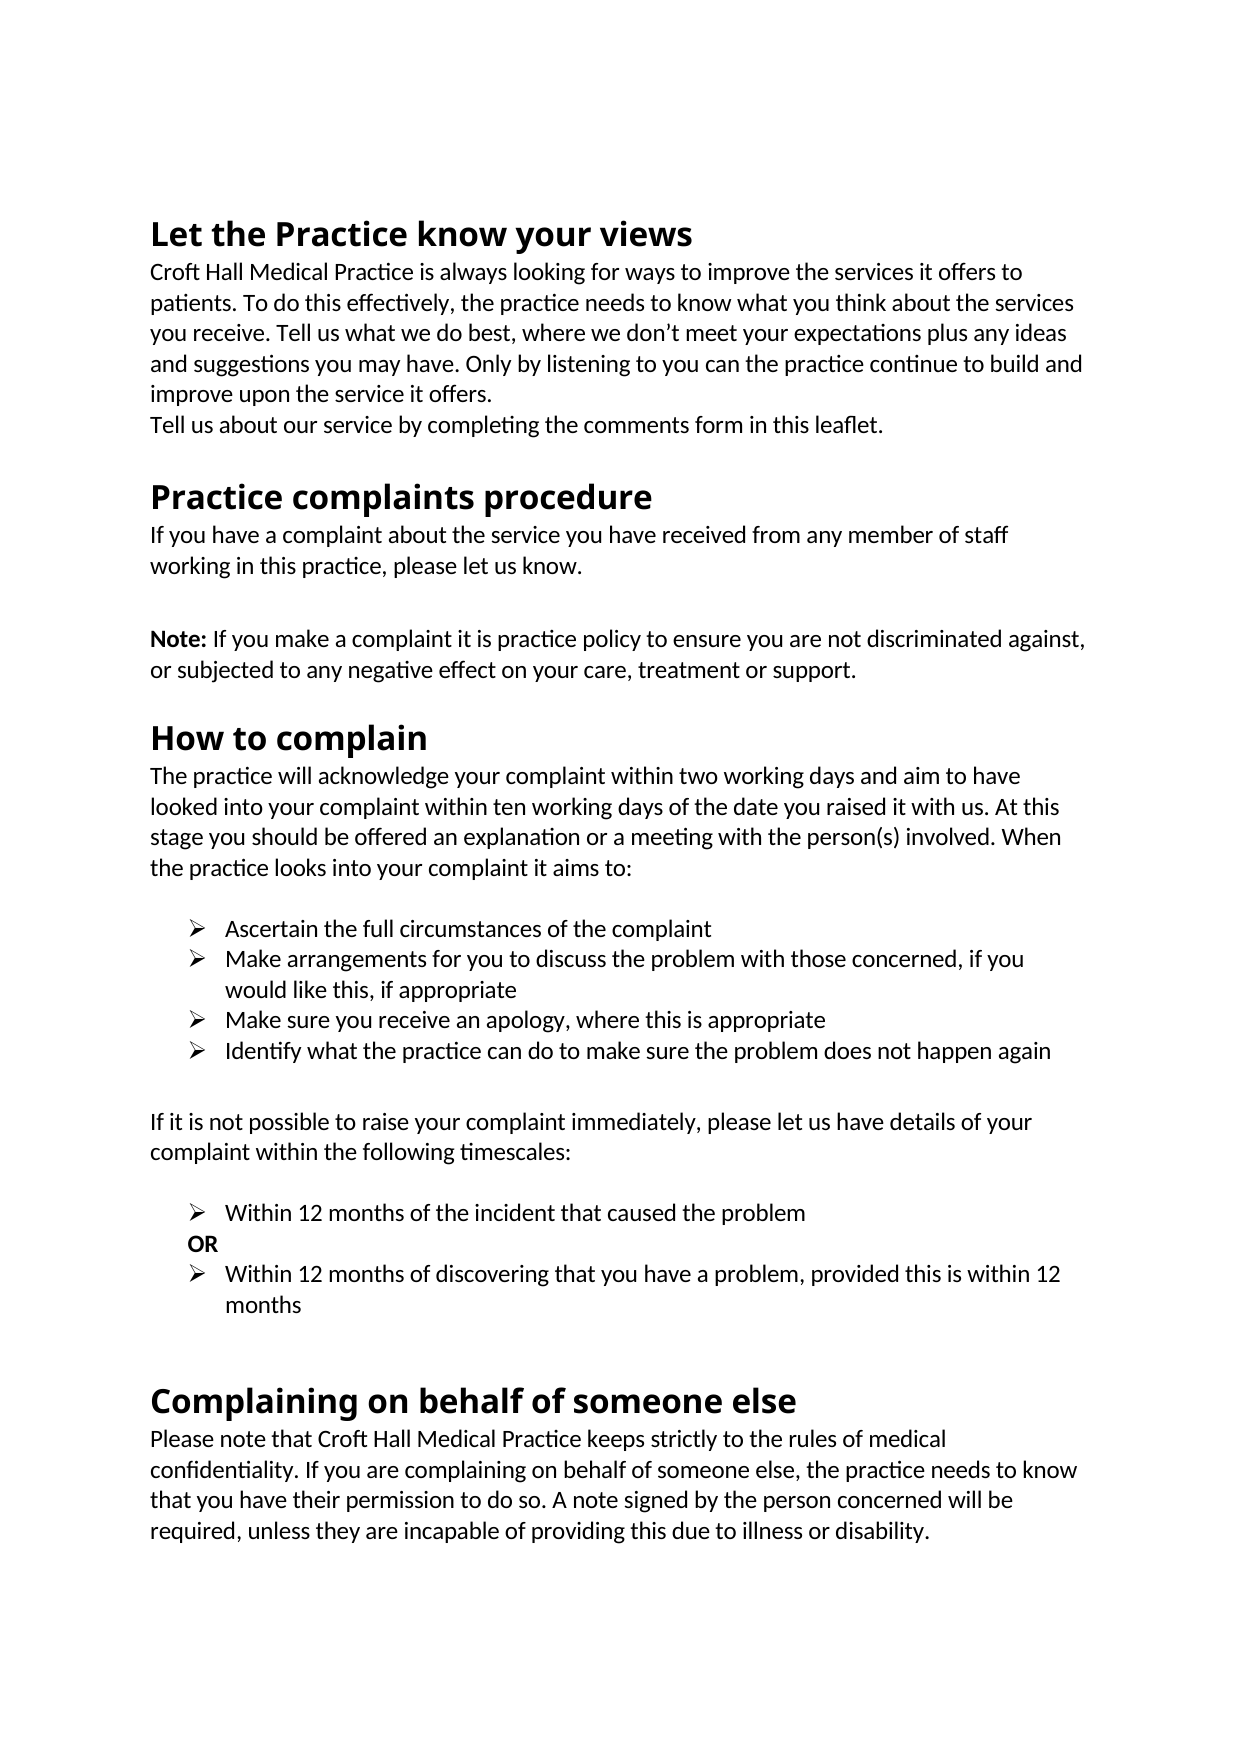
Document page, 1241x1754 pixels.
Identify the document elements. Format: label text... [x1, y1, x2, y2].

list Make arrangements for you to discuss the problem with those concerned, if you would like this, if appropriate [187, 943, 1090, 1004]
text Croft Hall Medical Practice is always looking for ways to improve the services it offers to patients. To do this effectively, the practice needs to know what you think about the services you receive. Tell us what we do best, where we don’t meet your expectations plus any ideas and suggestions you may have. Only by listening to you can the practice continue to build and improve upon the service it offers. [150, 256, 1090, 409]
list Within 12 months of the incident that caused the problem [187, 1198, 1090, 1228]
text Tell us about our service by completing the comments form in this leaflet. [150, 409, 1090, 439]
text The practice will acknowledge your complaint within two working days and aim to have looked into your complaint within ten working days of the date you raised it with us. At this stage you should be offered an explanation or a meeting with the person(s) involved. When the practice looks into your complaint it aims to: [150, 760, 1090, 882]
list Within 12 months of discovering that you have a problem, provided this is within 12 months [187, 1259, 1090, 1320]
text Note: If you make a complaint it is practice policy to ensure you are not discriminated against, or subjected to any negative effect on your care, treatment or support. [150, 623, 1090, 684]
text Complaining on behalf of someone else [150, 1378, 1090, 1424]
text Please note that Croft Hall Medical Practice keeps strictly to the rules of medical confidentiality. If you are complaining on behalf of someone else, the practice needs to know that you have their permission to do so. A note signed by the person concerned will be required, unless they are incapable of providing this due to illness or disability. [150, 1424, 1090, 1546]
text Let the Practice know your views [150, 211, 1090, 256]
list Ascertain the full circumstances of the complaint [187, 913, 1090, 943]
list Identify what the practice can do to make sure the problem does not happen again [187, 1035, 1090, 1066]
text How to complain [150, 715, 1090, 760]
text If you have a complaint about the service you have received from any member of staff working in this practice, please let us know. [150, 519, 1090, 580]
text Practice complaints procedure [150, 474, 1090, 519]
list Make sure you receive an apology, where this is appropriate [187, 1004, 1090, 1035]
text If it is not possible to raise your complaint immediately, please let us have details of your complaint within the following timescales: [150, 1106, 1090, 1167]
text OR [187, 1228, 1090, 1259]
